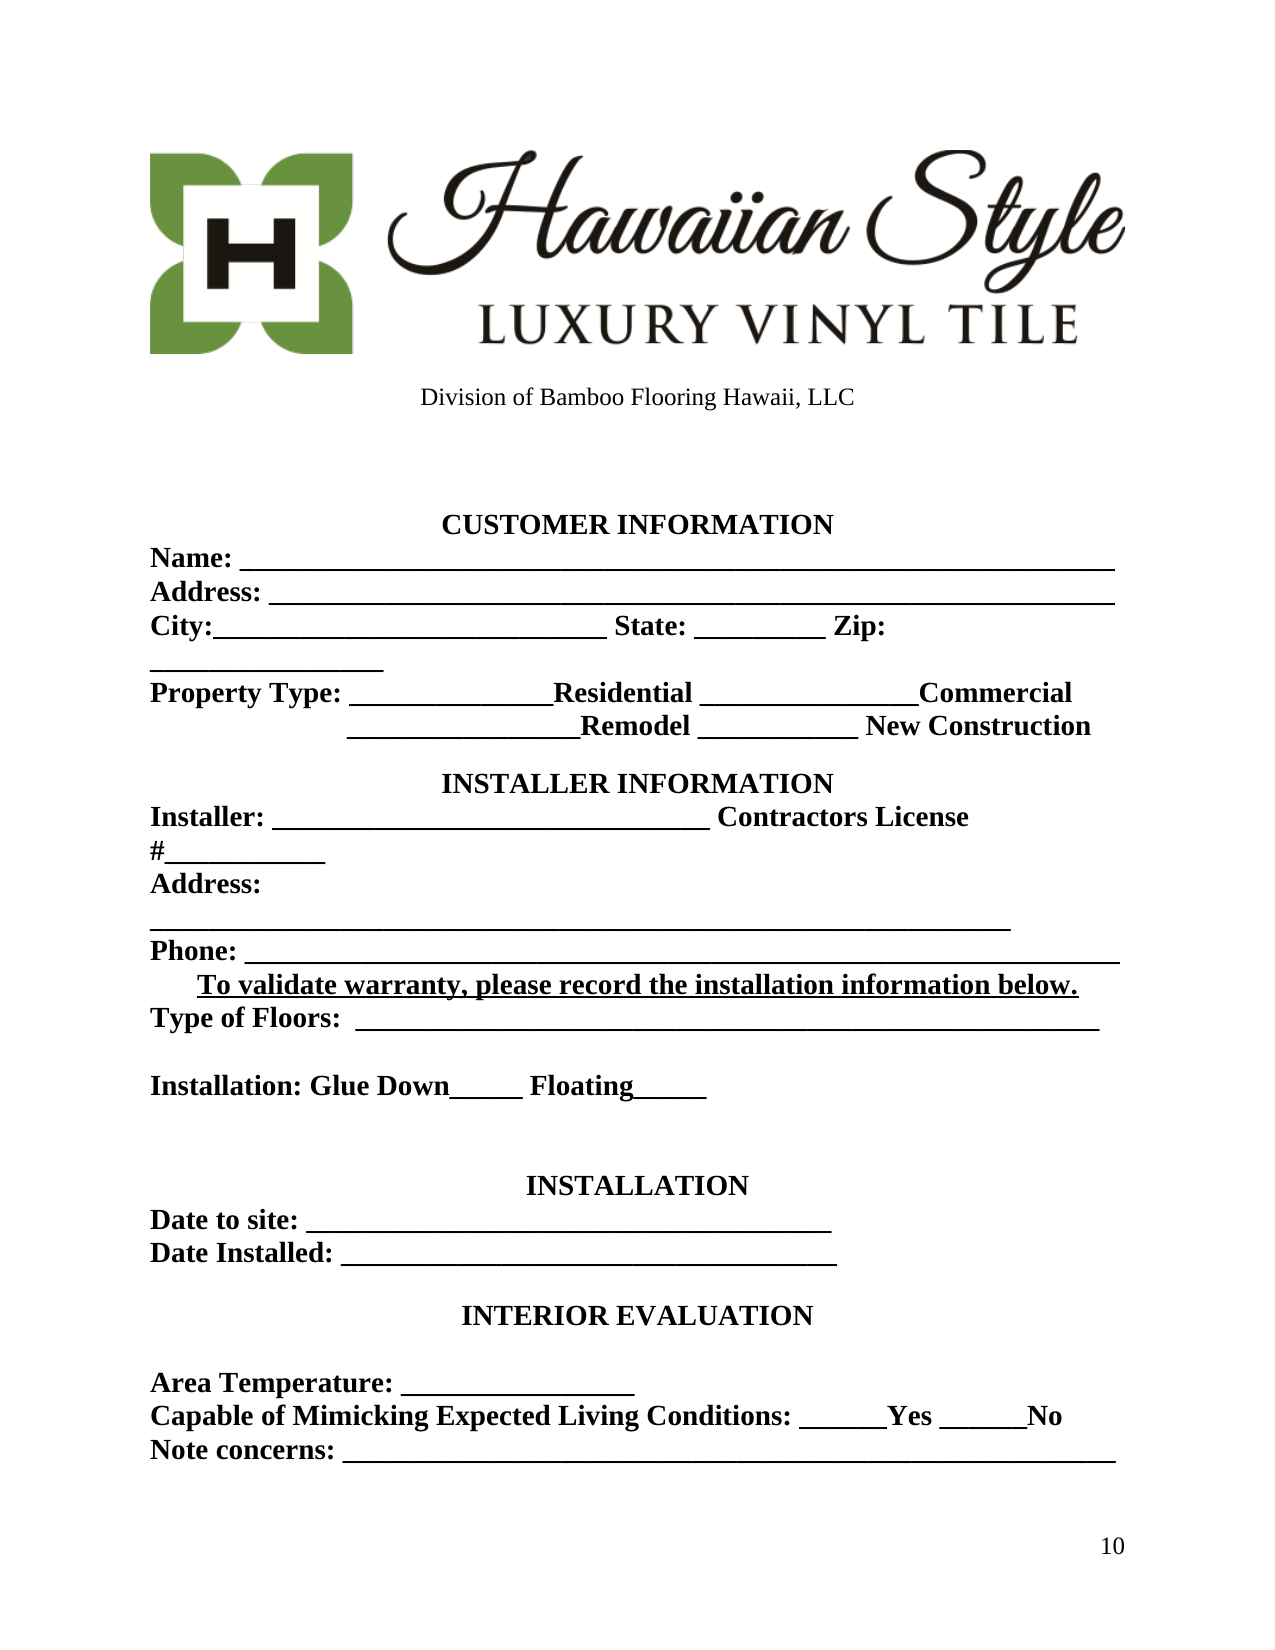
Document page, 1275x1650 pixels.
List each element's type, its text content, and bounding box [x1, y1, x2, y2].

text INSTALLER INFORMATION [150, 766, 1125, 799]
text Date Installed: __________________________________ [150, 1235, 1125, 1269]
text ________________Remodel ___________ New Construction [150, 708, 1125, 742]
text Address: ___________________________________________________________ [150, 866, 1125, 933]
text Installer: ______________________________ Contractors License #___________ [150, 799, 1125, 866]
text Address: __________________________________________________________ [150, 574, 1125, 608]
text Property Type: ______________Residential _______________Commercial [150, 675, 1125, 708]
text Name: ____________________________________________________________ [150, 541, 1125, 574]
text Installation: Glue Down_____ Floating_____ [150, 1068, 1125, 1101]
text City:___________________________ State: _________ Zip: ________________ [150, 608, 1125, 675]
text Area Temperature: ________________ [150, 1365, 1125, 1398]
text Division of Bamboo Flooring Hawaii, LLC [150, 382, 1125, 411]
text Date to site: ____________________________________ [150, 1202, 1125, 1235]
text CUSTOMER INFORMATION [150, 507, 1125, 541]
text INTERIOR EVALUATION [150, 1298, 1125, 1331]
picture [150, 150, 1125, 354]
text Capable of Mimicking Expected Living Conditions: ______Yes ______No [150, 1398, 1125, 1432]
text Phone: ____________________________________________________________ [150, 933, 1125, 967]
text To validate warranty, please record the installation information below. [150, 967, 1125, 1001]
text Type of Floors: ___________________________________________________ [150, 1001, 1125, 1034]
text Note concerns: _____________________________________________________ [150, 1432, 1125, 1465]
text INSTALLATION [150, 1168, 1125, 1202]
